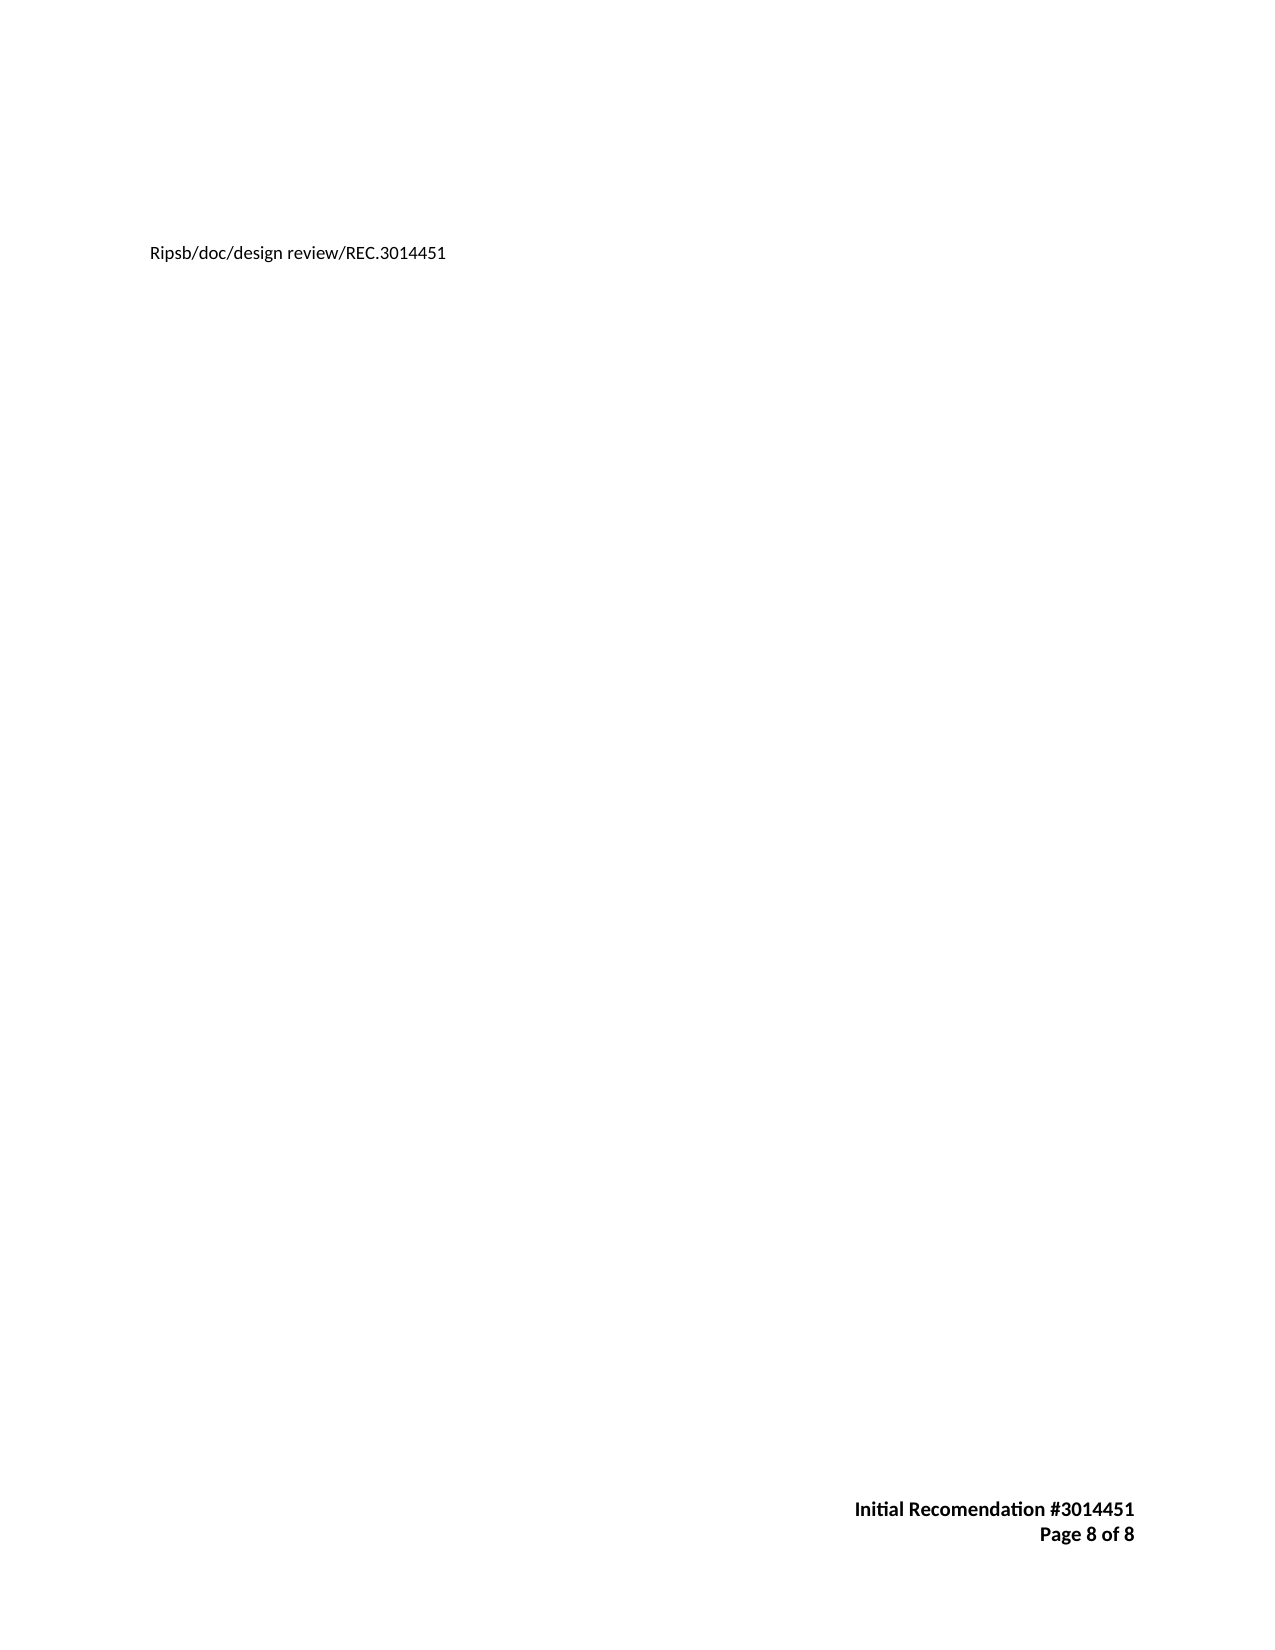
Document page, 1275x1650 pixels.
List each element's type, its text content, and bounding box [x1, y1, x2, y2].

text Ripsb/doc/design review/REC.3014451 [150, 242, 1134, 264]
